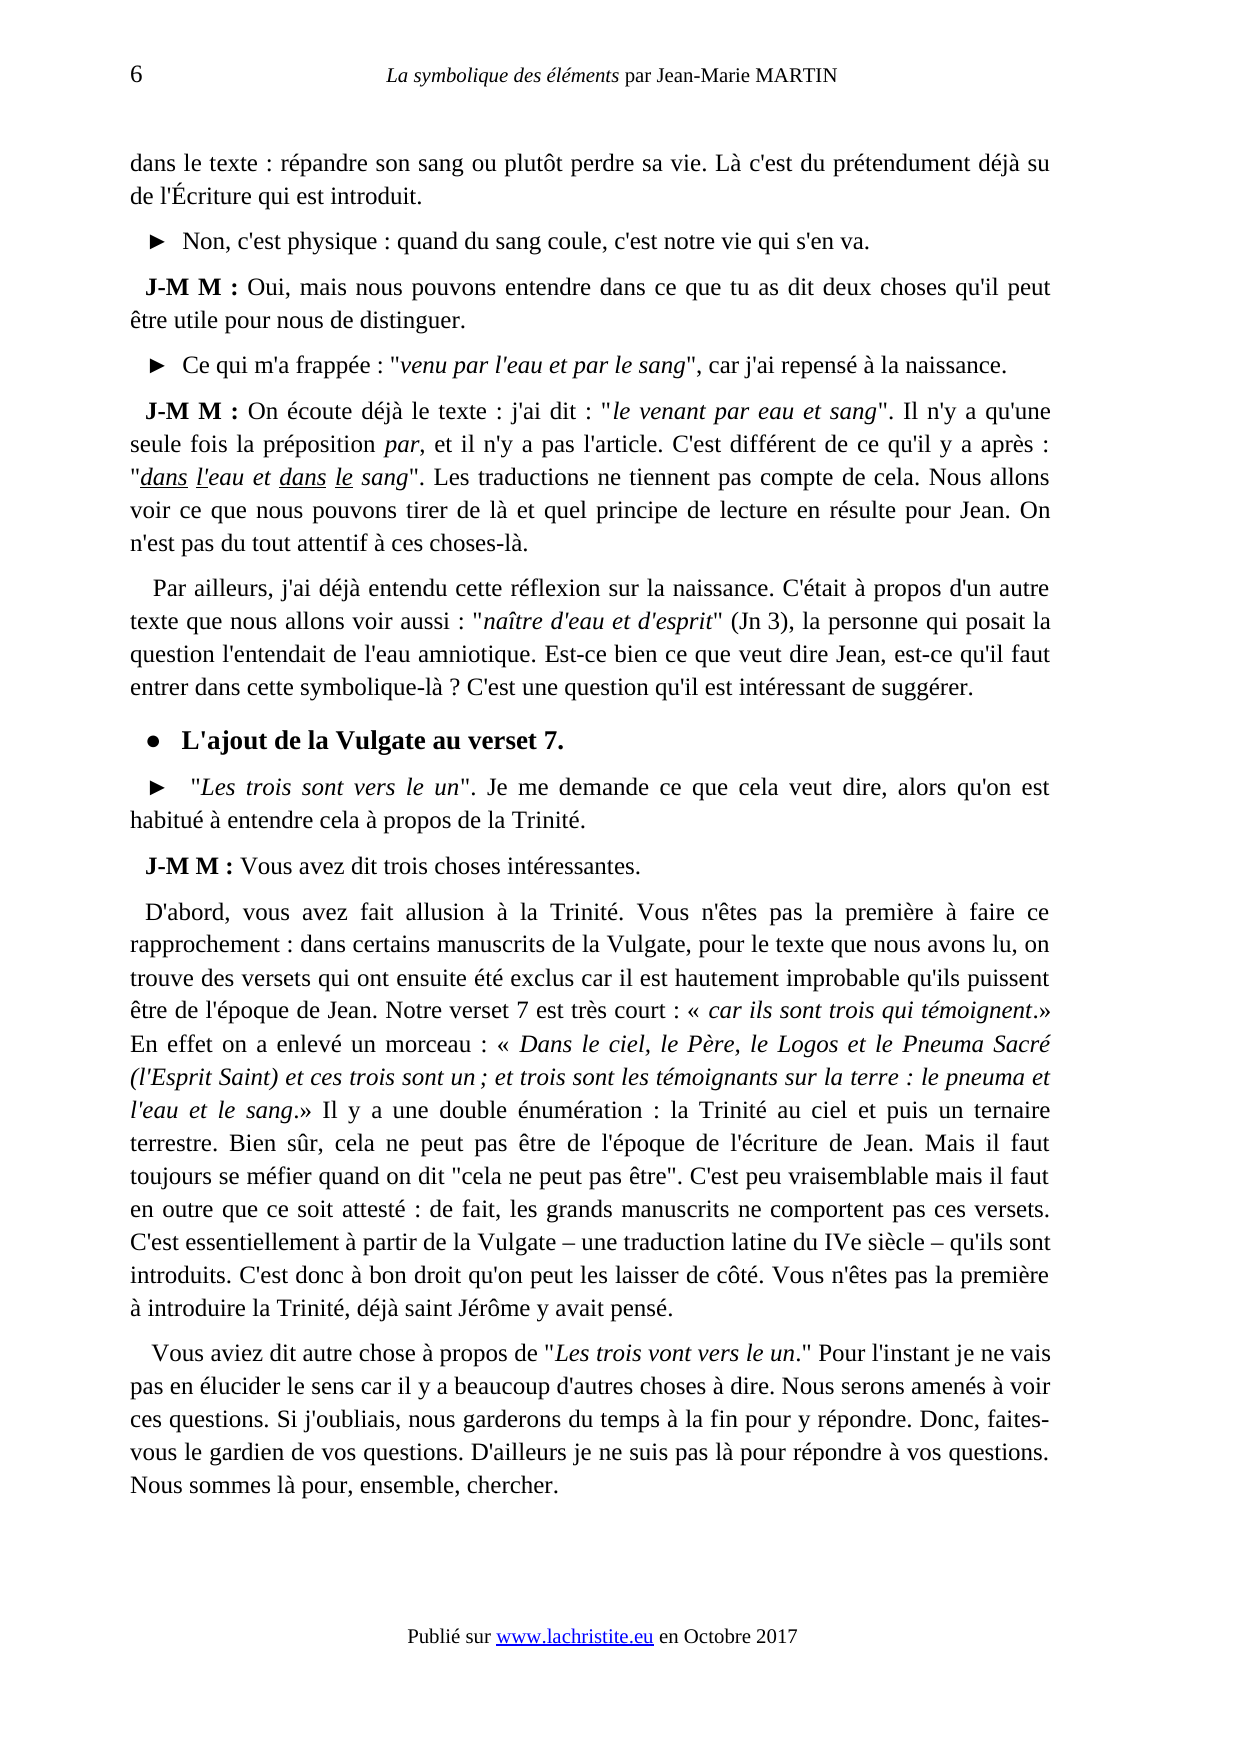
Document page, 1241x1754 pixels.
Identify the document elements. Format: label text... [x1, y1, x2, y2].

text ► Non, c'est physique : quand du sang coule, c'est notre vie qui s'en va. [130, 226, 1051, 255]
text ► Ce qui m'a frappée : "venu par l'eau et par le sang", car j'ai repensé à la naissance. [130, 350, 1051, 379]
text Vous aviez dit autre chose à propos de "Les trois vont vers le un." Pour l'instant je ne vais pas en élucider le sens car il y a beaucoup d'autres choses à dire. Nous serons amenés à voir ces questions. Si j'oubliais, nous garderons du temps à la fin pour y répondre. Donc, faites-vous le gardien de vos questions. D'ailleurs je ne suis pas là pour répondre à vos questions. Nous sommes là pour, ensemble, chercher. [130, 1338, 1051, 1499]
text J-M M : On écoute déjà le texte : j'ai dit : "le venant par eau et sang". Il n'y a qu'une seule fois la préposition par, et il n'y a pas l'article. C'est différent de ce qu'il y a après : "dans l'eau et dans le sang". Les traductions ne tiennent pas compte de cela. Nous allons voir ce que nous pouvons tirer de là et quel principe de lecture en résulte pour Jean. On n'est pas du tout attentif à ces choses-là. [130, 396, 1051, 557]
text J-M M : Vous avez dit trois choses intéressantes. [130, 851, 1051, 880]
text Par ailleurs, j'ai déjà entendu cette réflexion sur la naissance. C'était à propos d'un autre texte que nous allons voir aussi : "naître d'eau et d'esprit" (Jn 3), la personne qui posait la question l'entendait de l'eau amniotique. Est-ce bien ce que veut dire Jean, est-ce qu'il faut entrer dans cette symbolique-là ? C'est une question qu'il est intéressant de suggérer. [130, 573, 1051, 701]
text D'abord, vous avez fait allusion à la Trinité. Vous n'êtes pas la première à faire ce rapprochement : dans certains manuscrits de la Vulgate, pour le texte que nous avons lu, on trouve des versets qui ont ensuite été exclus car il est hautement improbable qu'ils puissent être de l'époque de Jean. Notre verset 7 est très court : « car ils sont trois qui témoignent.» En effet on a enlevé un morceau : « Dans le ciel, le Père, le Logos et le Pneuma Sacré (l'Esprit Saint) et ces trois sont un ; et trois sont les témoignants sur la terre : le pneuma et l'eau et le sang.» Il y a une double énumération : la Trinité au ciel et puis un ternaire terrestre. Bien sûr, cela ne peut pas être de l'époque de l'écriture de Jean. Mais il faut toujours se méfier quand on dit "cela ne peut pas être". C'est peu vraisemblable mais il faut en outre que ce soit attesté : de fait, les grands manuscrits ne comportent pas ces versets. C'est essentiellement à partir de la Vulgate – une traduction latine du IVe siècle – qu'ils sont introduits. C'est donc à bon droit qu'on peut les laisser de côté. Vous n'êtes pas la première à introduire la Trinité, déjà saint Jérôme y avait pensé. [130, 897, 1051, 1322]
text ► "Les trois sont vers le un". Je me demande ce que cela veut dire, alors qu'on est habitué à entendre cela à propos de la Trinité. [130, 772, 1051, 834]
subtitle ● L'ajout de la Vulgate au verset 7. [130, 724, 1051, 755]
text J-M M : Oui, mais nous pouvons entendre dans ce que tu as dit deux choses qu'il peut être utile pour nous de distinguer. [130, 272, 1051, 333]
